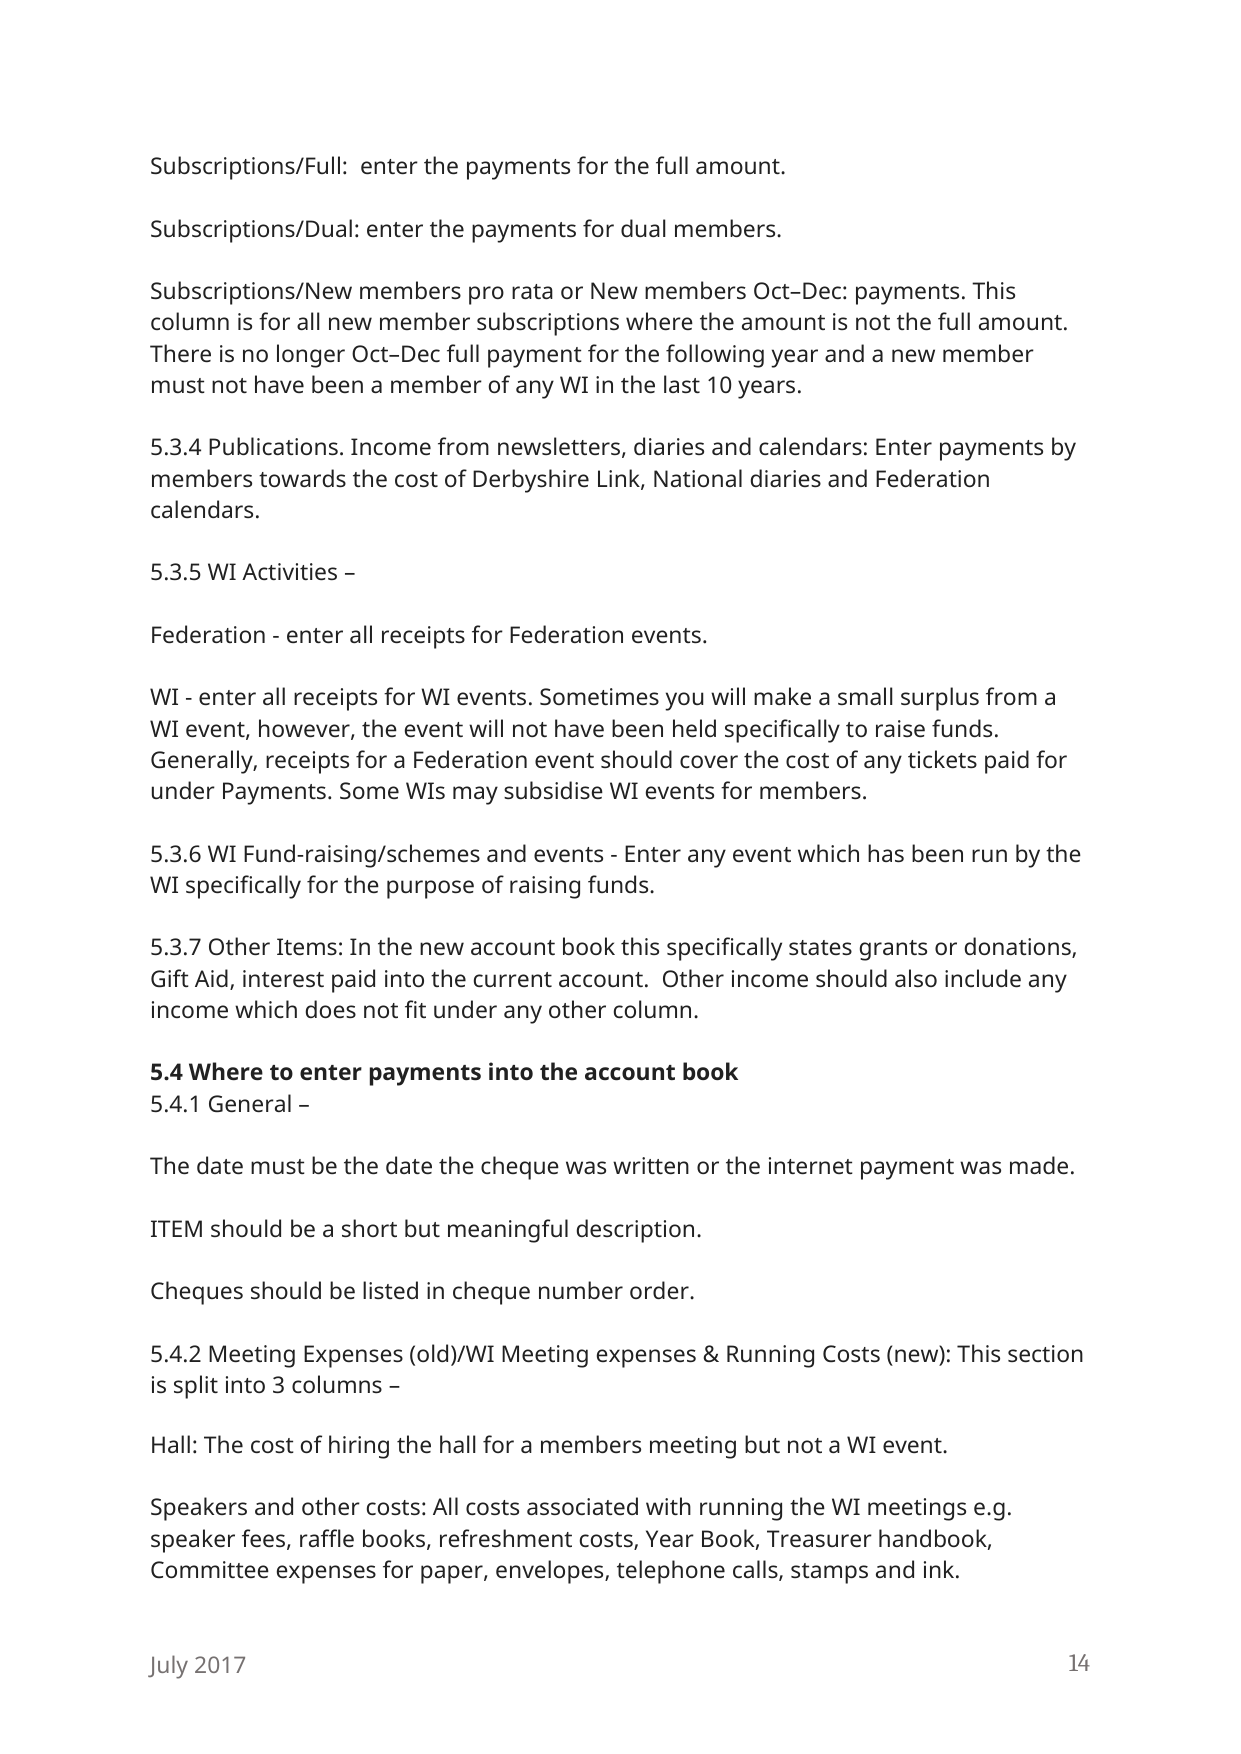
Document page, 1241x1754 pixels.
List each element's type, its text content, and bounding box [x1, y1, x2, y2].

text 5.4.2 Meeting Expenses (old)/WI Meeting expenses & Running Costs (new): This section is split into 3 columns – [150, 1337, 1090, 1400]
text 5.3.7 Other Items: In the new account book this specifically states grants or donations, Gift Aid, interest paid into the current account. Other income should also include any income which does not fit under any other column. [150, 931, 1090, 1025]
text Cheques should be listed in cheque number order. [150, 1275, 1090, 1306]
text The date must be the date the cheque was written or the internet payment was made. [150, 1150, 1090, 1181]
text 5.3.5 WI Activities – [150, 556, 1090, 587]
text 5.4 Where to enter payments into the account book [150, 1056, 1090, 1087]
text Hall: The cost of hiring the hall for a members meeting but not a WI event. [150, 1429, 1090, 1460]
text ITEM should be a short but meaningful description. [150, 1212, 1090, 1244]
text 5.3.6 WI Fund-raising/schemes and events - Enter any event which has been run by the WI specifically for the purpose of raising funds. [150, 837, 1090, 900]
text Subscriptions/Full: enter the payments for the full amount. [150, 150, 1090, 181]
text 5.4.1 General – [150, 1087, 1090, 1119]
text 5.3.4 Publications. Income from newsletters, diaries and calendars: Enter payments by members towards the cost of Derbyshire Link, National diaries and Federation calendars. [150, 431, 1090, 525]
text WI - enter all receipts for WI events. Sometimes you will make a small surplus from a WI event, however, the event will not have been held specifically to raise funds. Generally, receipts for a Federation event should cover the cost of any tickets paid for under Payments. Some WIs may subsidise WI events for members. [150, 681, 1090, 806]
text Subscriptions/Dual: enter the payments for dual members. [150, 212, 1090, 244]
text Federation - enter all receipts for Federation events. [150, 619, 1090, 650]
text Speakers and other costs: All costs associated with running the WI meetings e.g. speaker fees, raffle books, refreshment costs, Year Book, Treasurer handbook, Committee expenses for paper, envelopes, telephone calls, stamps and ink. [150, 1491, 1090, 1585]
text Subscriptions/New members pro rata or New members Oct–Dec: payments. This column is for all new member subscriptions where the amount is not the full amount. There is no longer Oct–Dec full payment for the following year and a new member must not have been a member of any WI in the last 10 years. [150, 275, 1090, 400]
